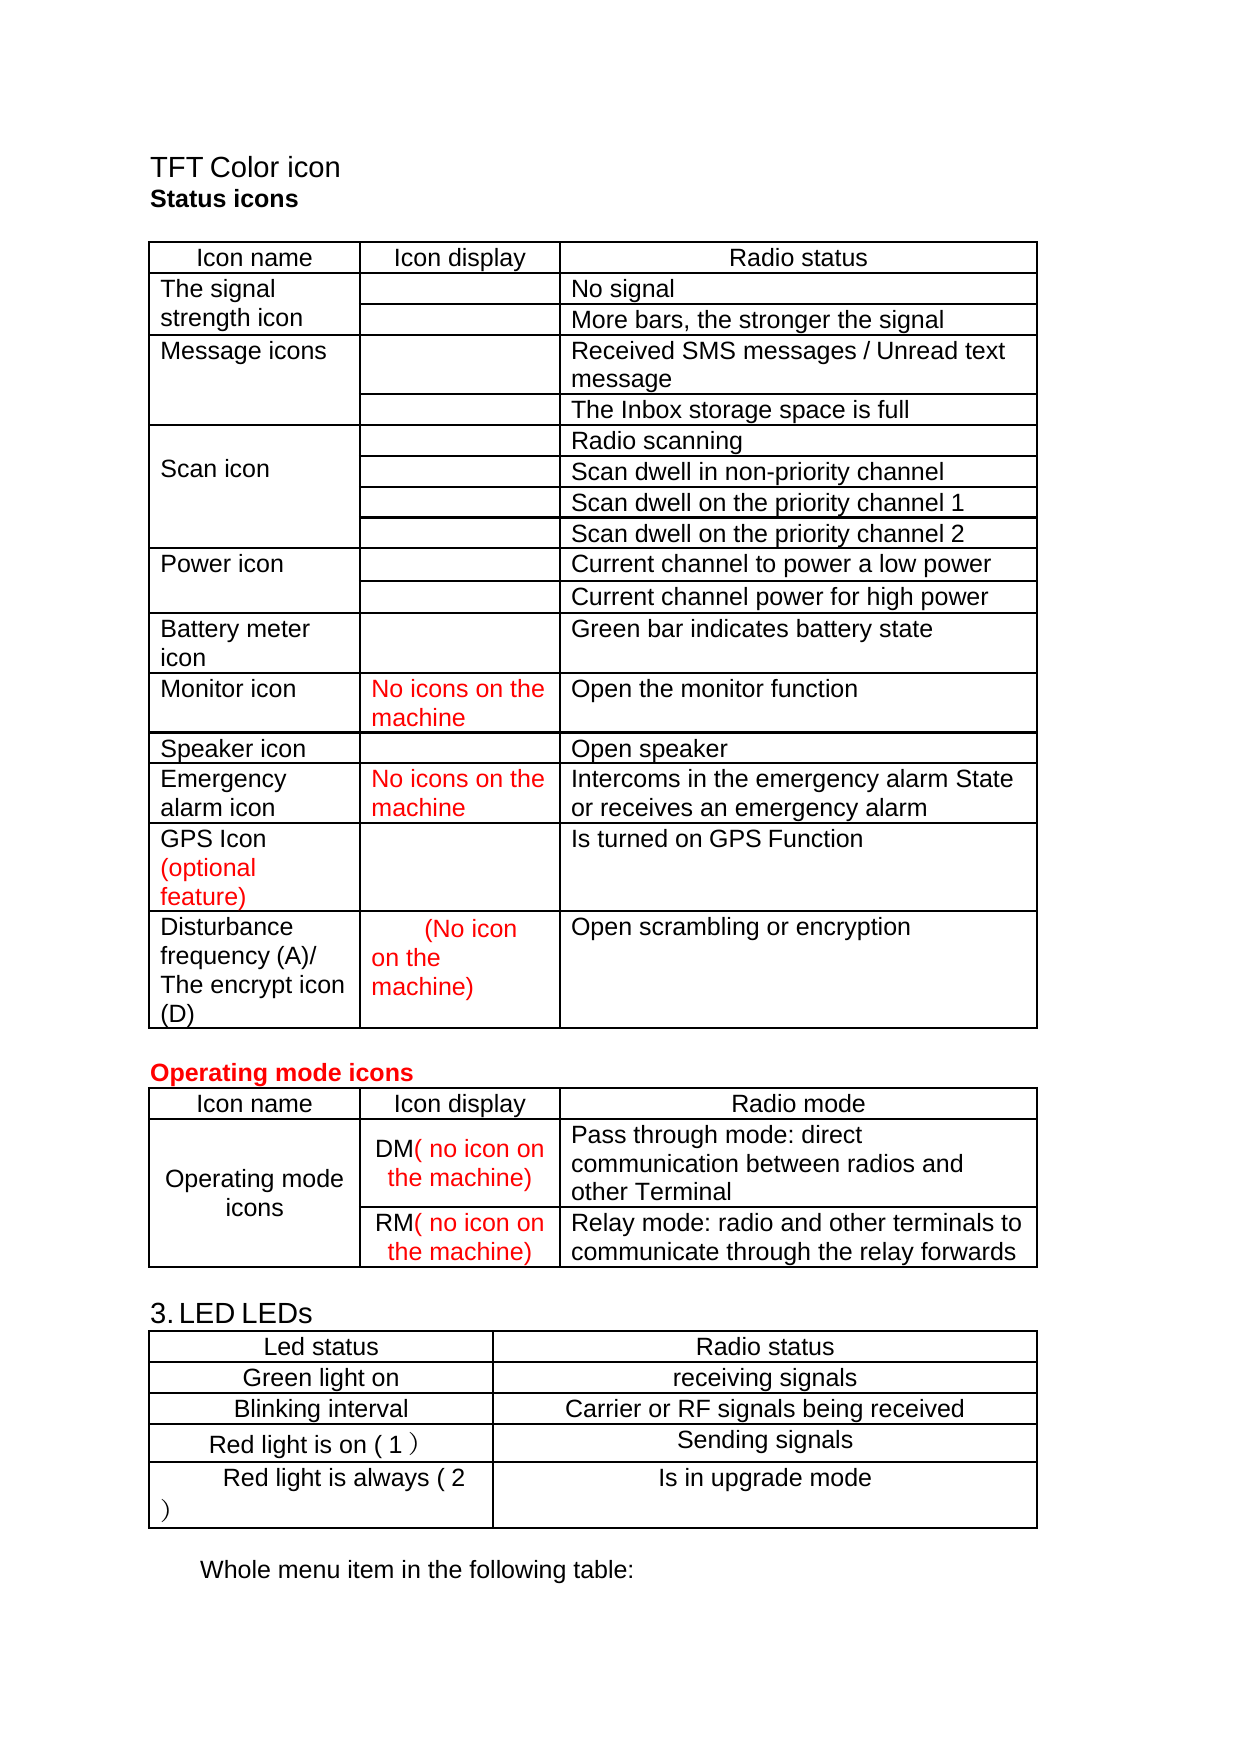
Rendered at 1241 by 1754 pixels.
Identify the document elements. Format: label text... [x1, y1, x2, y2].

table_cell Red light is on ( 1 ） [150, 1425, 492, 1461]
table_cell DM( no icon on the machine) [361, 1120, 559, 1206]
table_cell [361, 336, 559, 393]
table_cell [361, 549, 559, 580]
table_header Icon display [361, 1089, 559, 1118]
table_cell Scan dwell on the priority channel 1 [561, 488, 1036, 516]
table_cell Power icon [150, 549, 359, 612]
table_cell Scan dwell on the priority channel 2 [561, 519, 1036, 547]
table_cell No icons on the machine [361, 674, 559, 731]
table_cell Open the monitor function [561, 674, 1036, 731]
table_cell Speaker icon [150, 734, 359, 762]
table_cell [361, 305, 559, 333]
table_cell [361, 395, 559, 424]
text Operating mode icons [150, 1058, 1090, 1087]
table_cell Radio scanning [561, 426, 1036, 455]
table_cell receiving signals [494, 1363, 1036, 1392]
table_cell [361, 519, 559, 547]
table_cell (No icon on the machine) [361, 912, 559, 1027]
table_cell Is in upgrade mode [494, 1463, 1036, 1527]
table_cell [361, 488, 559, 516]
table_header Radio mode [561, 1089, 1036, 1118]
text 3. LED LEDs [150, 1296, 1090, 1330]
table_cell Monitor icon [150, 674, 359, 731]
table_cell Scan dwell in non-priority channel [561, 457, 1036, 486]
table_cell Message icons [150, 336, 359, 424]
table_cell Red light is always ( 2 ） [150, 1463, 492, 1527]
table_cell RM( no icon on the machine) [361, 1208, 559, 1266]
table_cell [361, 426, 559, 455]
table_cell Pass through mode: direct communication between radios and other Terminal [561, 1120, 1036, 1206]
table_cell Operating mode icons [150, 1120, 359, 1266]
table_cell Current channel to power a low power [561, 549, 1036, 580]
table_header Icon display [361, 243, 559, 272]
text Whole menu item in the following table: [150, 1554, 1090, 1583]
table_cell Green light on [150, 1363, 492, 1392]
table_cell More bars, the stronger the signal [561, 305, 1036, 333]
table_cell Relay mode: radio and other terminals to communicate through the relay forwards [561, 1208, 1036, 1266]
table_cell Current channel power for high power [561, 582, 1036, 612]
table_cell Intercoms in the emergency alarm State or receives an emergency alarm [561, 764, 1036, 822]
table_cell Emergency alarm icon [150, 764, 359, 822]
text Status icons [150, 183, 1090, 212]
table_cell [361, 457, 559, 486]
table_cell Blinking interval [150, 1394, 492, 1422]
table_cell [361, 582, 559, 612]
table_header Radio status [561, 243, 1036, 272]
table_cell Scan icon [150, 426, 359, 547]
table_cell Received SMS messages / Unread text message [561, 336, 1036, 393]
table_cell Disturbance frequency (A)/ The encrypt icon (D) [150, 912, 359, 1027]
table_cell The Inbox storage space is full [561, 395, 1036, 424]
table_cell [361, 734, 559, 762]
table_cell Is turned on GPS Function [561, 824, 1036, 910]
table_cell [361, 614, 559, 672]
table_header Icon name [150, 1089, 359, 1118]
table_cell Carrier or RF signals being received [494, 1394, 1036, 1422]
table_header Radio status [494, 1332, 1036, 1361]
table_cell No icons on the machine [361, 764, 559, 822]
table_cell Sending signals [494, 1425, 1036, 1461]
table_cell No signal [561, 274, 1036, 303]
table_cell GPS Icon (optional feature) [150, 824, 359, 910]
table_cell Battery meter icon [150, 614, 359, 672]
text TFT Color icon [150, 150, 1090, 183]
table_cell [361, 824, 559, 910]
table_cell The signal strength icon [150, 274, 359, 333]
table_header Led status [150, 1332, 492, 1361]
table_cell Open scrambling or encryption [561, 912, 1036, 1027]
table_header Icon name [150, 243, 359, 272]
table_cell [361, 274, 559, 303]
table_cell Open speaker [561, 734, 1036, 762]
table_cell Green bar indicates battery state [561, 614, 1036, 672]
